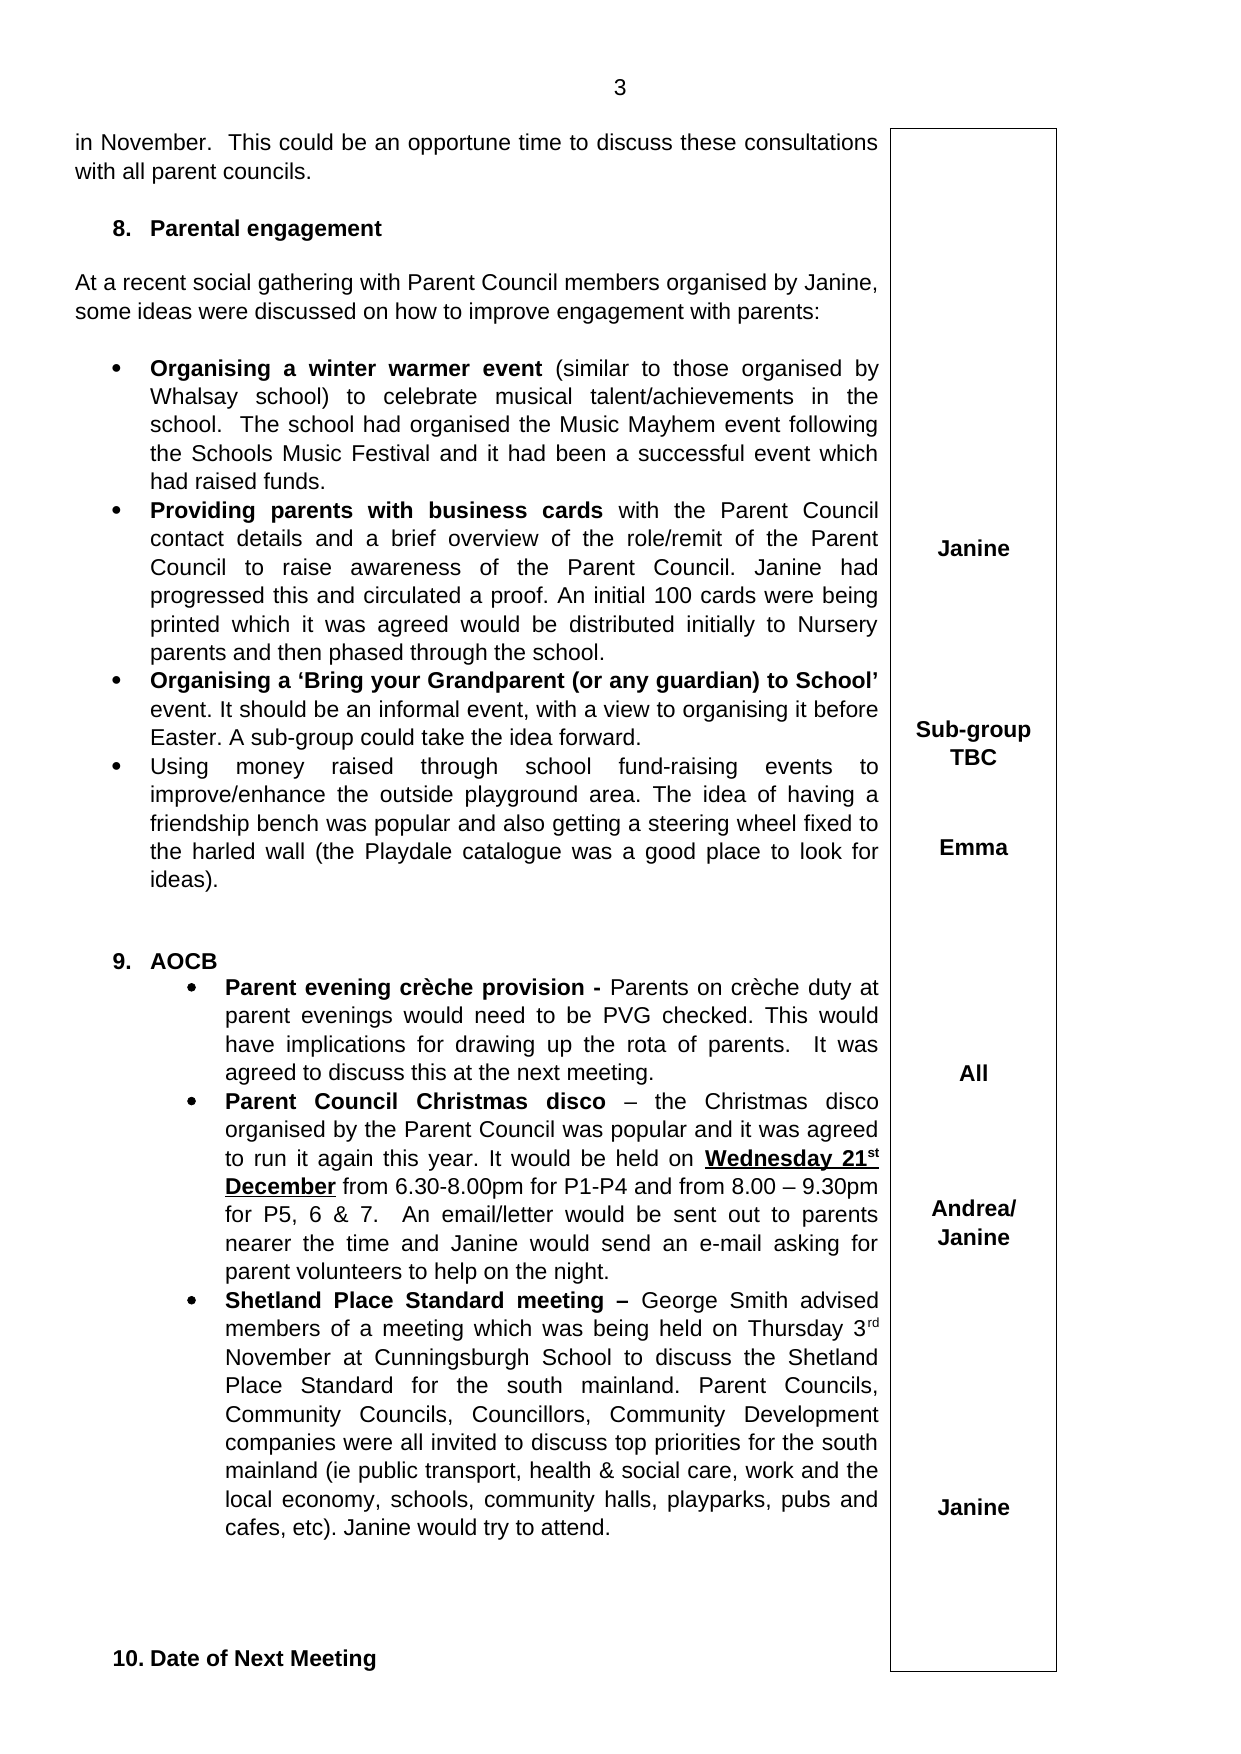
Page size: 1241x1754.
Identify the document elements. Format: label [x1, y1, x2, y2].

table_header [891, 129, 1056, 1671]
table_header [64, 128, 890, 1671]
